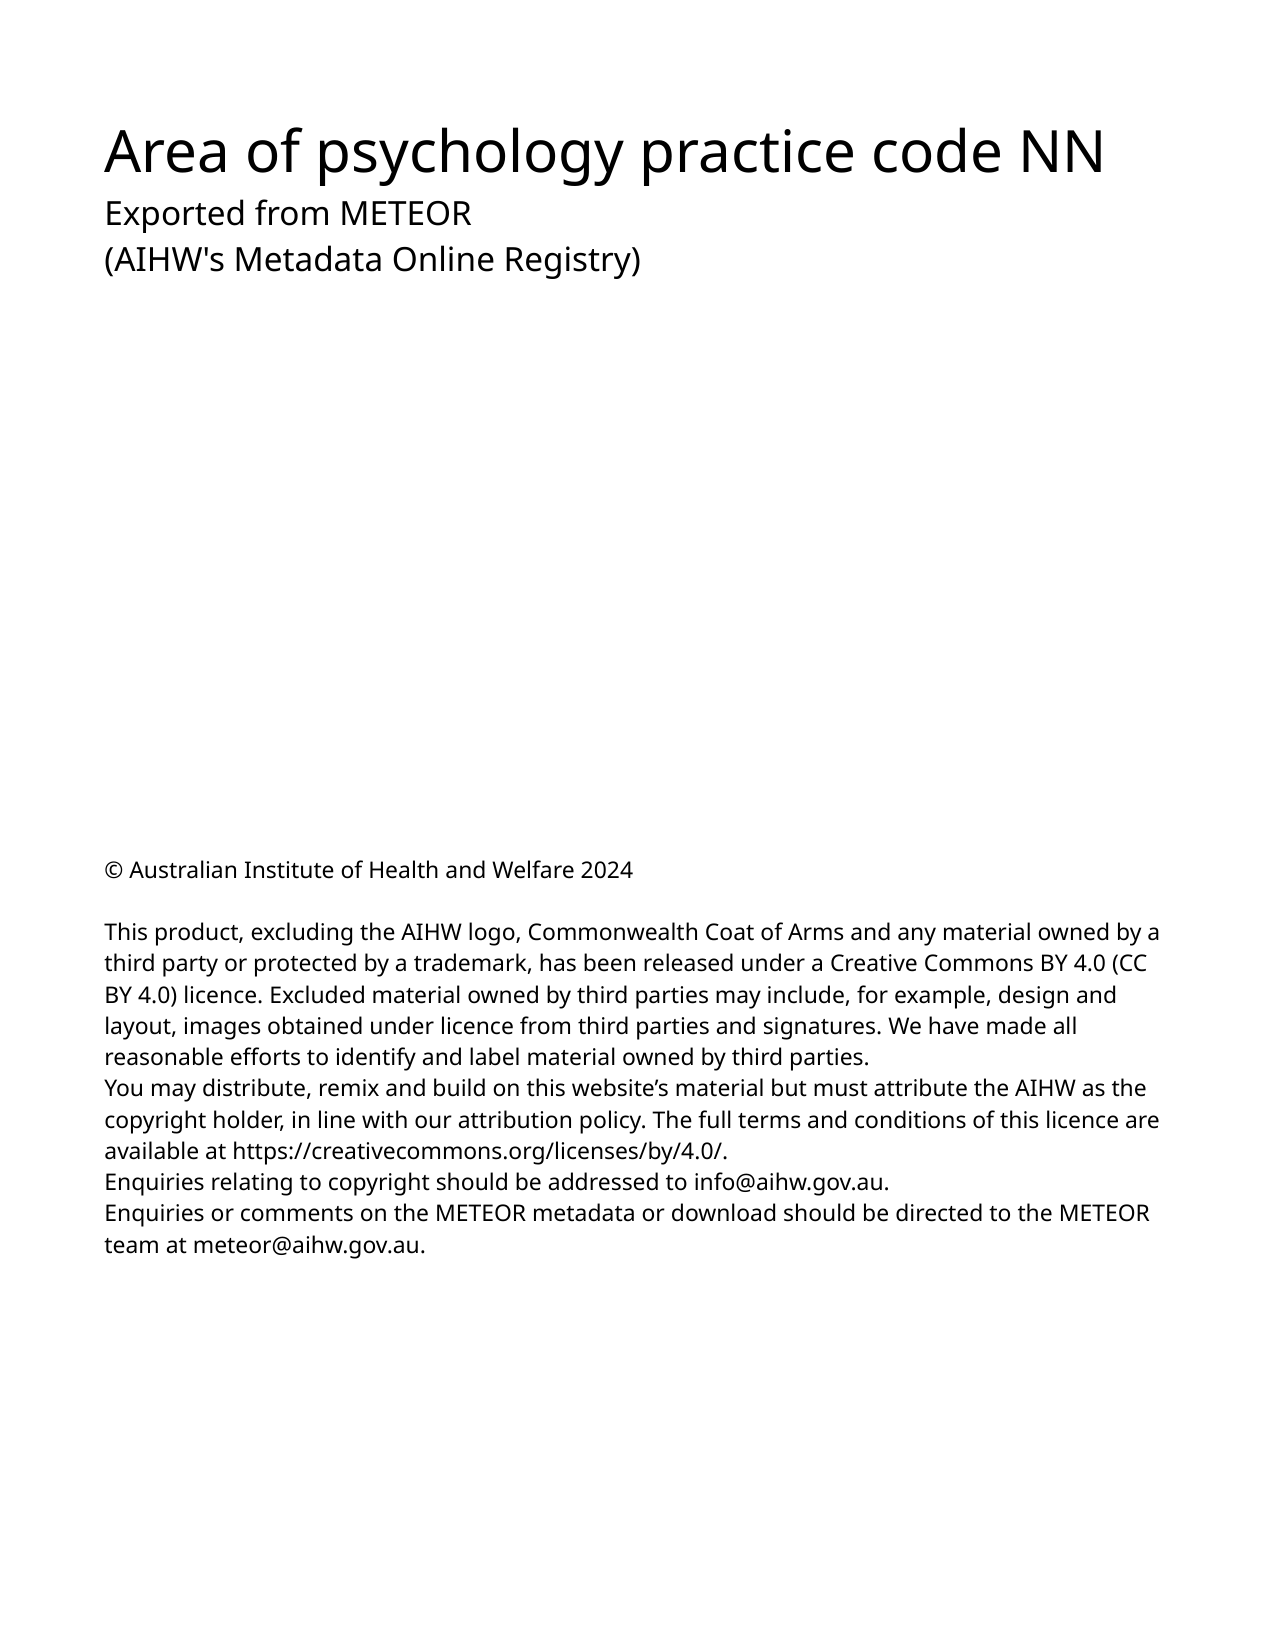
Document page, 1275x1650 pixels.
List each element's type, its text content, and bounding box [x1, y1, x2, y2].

subtitle Exported from METEOR [104, 190, 1171, 235]
title Area of psychology practice code NN [104, 110, 1171, 190]
text Enquiries relating to copyright should be addressed to info@aihw.gov.au. [104, 1166, 1171, 1197]
text This product, excluding the AIHW logo, Commonwealth Coat of Arms and any material owned by a third party or protected by a trademark, has been released under a Creative Commons BY 4.0 (CC BY 4.0) licence. Excluded material owned by third parties may include, for example, design and layout, images obtained under licence from third parties and signatures. We have made all reasonable efforts to identify and label material owned by third parties. [104, 916, 1171, 1072]
text You may distribute, remix and build on this website’s material but must attribute the AIHW as the copyright holder, in line with our attribution policy. The full terms and conditions of this licence are available at https://creativecommons.org/licenses/by/4.0/. [104, 1072, 1171, 1166]
text © Australian Institute of Health and Welfare 2024 [104, 854, 1171, 885]
subtitle (AIHW's Metadata Online Registry) [104, 235, 1171, 281]
text Enquiries or comments on the METEOR metadata or download should be directed to the METEOR team at meteor@aihw.gov.au. [104, 1197, 1171, 1260]
